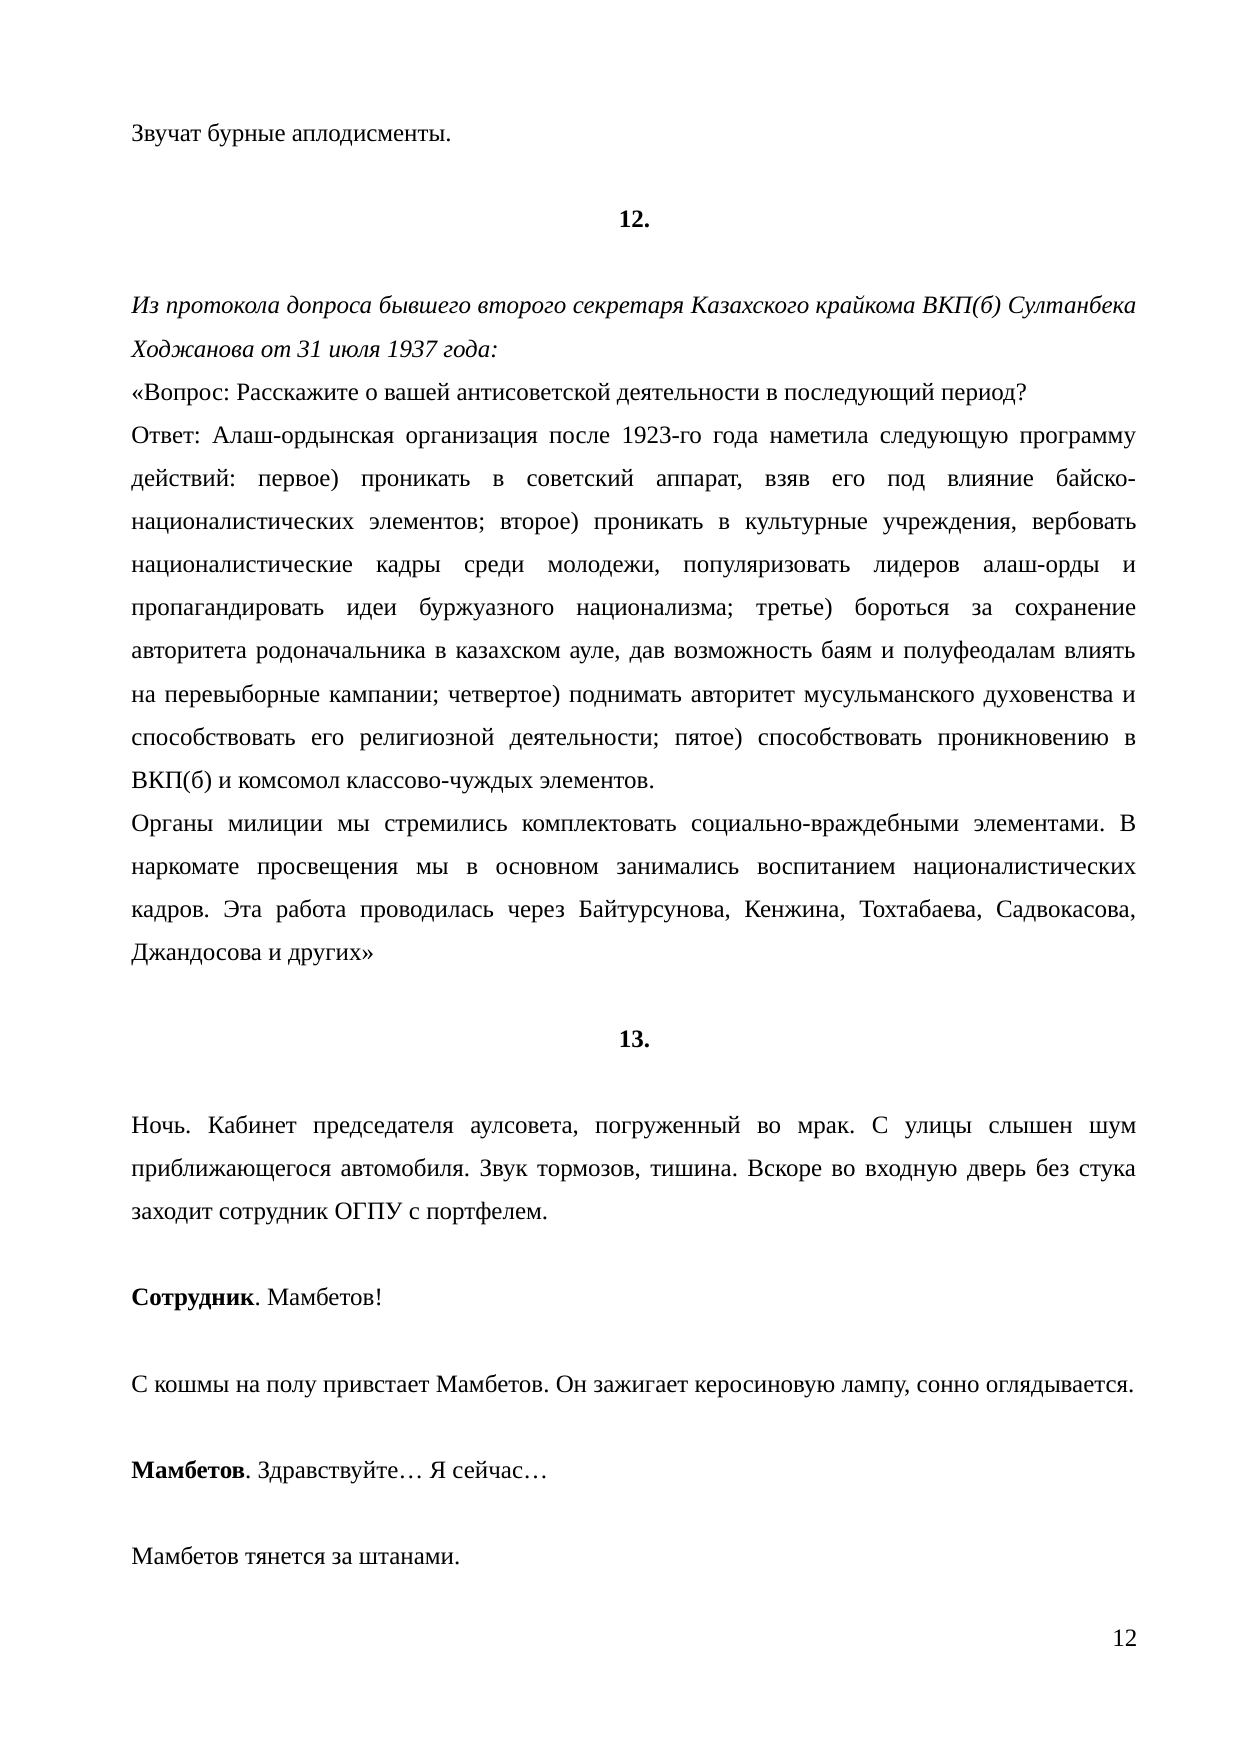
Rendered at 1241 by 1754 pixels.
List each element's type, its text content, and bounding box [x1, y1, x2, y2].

text Мамбетов. Здравствуйте… Я сейчас… [131, 1455, 1137, 1484]
text Звучат бурные аплодисменты. [131, 118, 1137, 147]
text 13. [131, 1024, 1137, 1052]
text Сотрудник. Мамбетов! [131, 1282, 1137, 1311]
text Ночь. Кабинет председателя аулсовета, погруженный во мрак. С улицы слышен шум приближающегося автомобиля. Звук тормозов, тишина. Вскоре во входную дверь без стука заходит сотрудник ОГПУ с портфелем. [131, 1110, 1137, 1225]
text Из протокола допроса бывшего второго секретаря Казахского крайкома ВКП(б) Султанбека Ходжанова от 31 июля 1937 года: [131, 291, 1137, 362]
text Мамбетов тянется за штанами. [131, 1541, 1137, 1570]
text 12. [131, 204, 1137, 233]
text Ответ: Алаш-ордынская организация после 1923-го года наметила следующую программу действий: первое) проникать в советский аппарат, взяв его под влияние байско-националистических элементов; второе) проникать в культурные учреждения, вербовать националистические кадры среди молодежи, популяризовать лидеров алаш-орды и пропагандировать идеи буржуазного национализма; третье) бороться за сохранение авторитета родоначальника в казахском ауле, дав возможность баям и полуфеодалам влиять на перевыборные кампании; четвертое) поднимать авторитет мусульманского духовенства и способствовать его религиозной деятельности; пятое) способствовать проникновению в ВКП(б) и комсомол классово-чуждых элементов. [131, 420, 1137, 794]
text «Вопрос: Расскажите о вашей антисоветской деятельности в последующий период? [131, 377, 1137, 406]
text С кошмы на полу привстает Мамбетов. Он зажигает керосиновую лампу, сонно оглядывается. [131, 1369, 1137, 1397]
text Органы милиции мы стремились комплектовать социально-враждебными элементами. В наркомате просвещения мы в основном занимались воспитанием националистических кадров. Эта работа проводилась через Байтурсунова, Кенжина, Тохтабаева, Садвокасова, Джандосова и других» [131, 808, 1137, 966]
